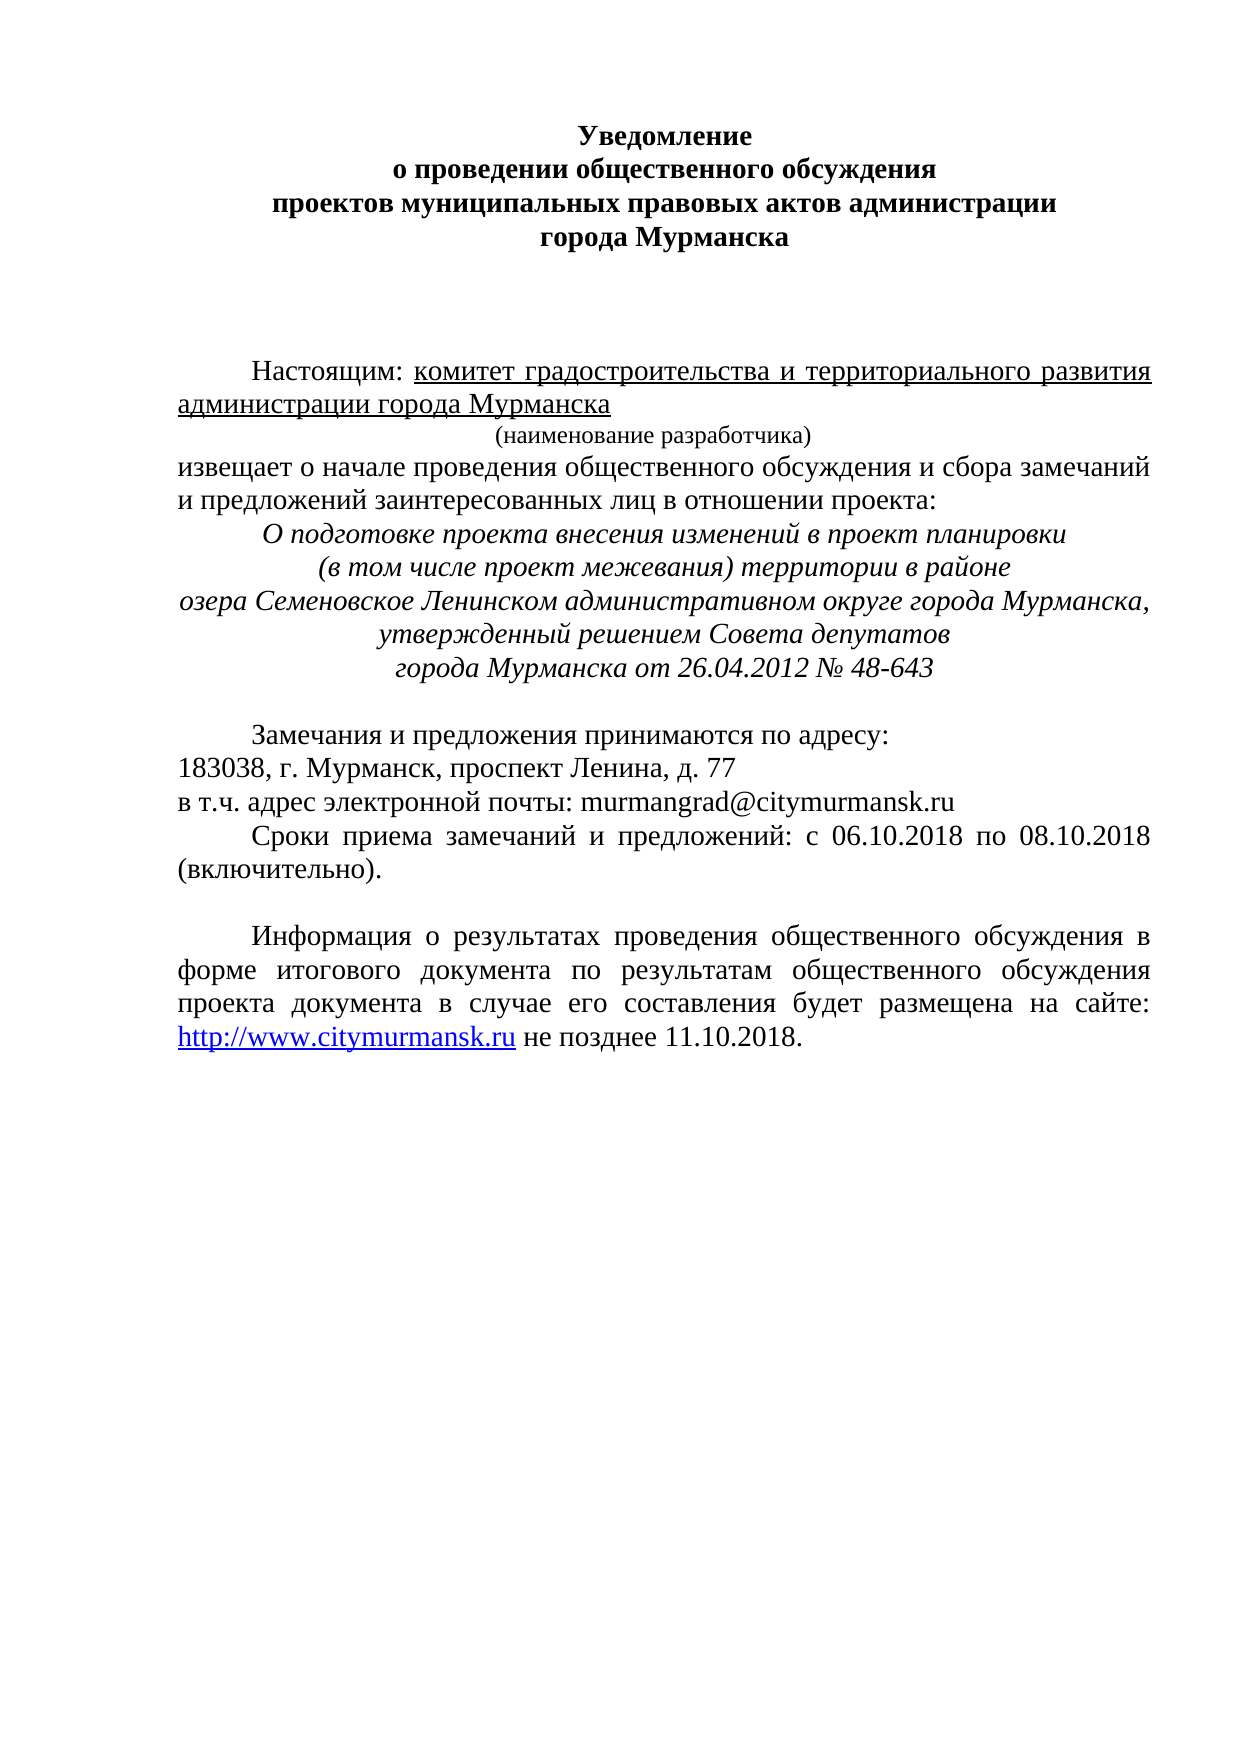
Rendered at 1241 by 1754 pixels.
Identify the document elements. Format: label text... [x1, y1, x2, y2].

text Информация о результатах проведения общественного обсуждения в форме итогового документа по результатам общественного обсуждения проекта документа в случае его составления будет размещена на сайте: http://www.citymurmansk.ru не позднее 11.10.2018. [177, 918, 1152, 1052]
text Сроки приема замечаний и предложений: с 06.10.2018 по 08.10.2018 (включительно). [177, 818, 1152, 885]
title о проведении общественного обсуждения [177, 152, 1152, 185]
title Уведомление [177, 118, 1152, 152]
text извещает о начале проведения общественного обсуждения и сбора замечаний и предложений заинтересованных лиц в отношении проекта: [177, 449, 1152, 516]
text Настоящим: комитет градостроительства и территориального развития администрации города Мурманска [177, 353, 1152, 420]
text в т.ч. адрес электронной почты: murmangrad@citymurmansk.ru [177, 784, 1152, 818]
title города Мурманска [177, 219, 1152, 252]
text Замечания и предложения принимаются по адресу: [177, 717, 1152, 751]
title проектов муниципальных правовых актов администрации [177, 185, 1152, 219]
text города Мурманска от 26.04.2012 № 48-643 [177, 650, 1152, 683]
text (в том числе проект межевания) территории в районе [177, 549, 1152, 583]
text О подготовке проекта внесения изменений в проект планировки [177, 516, 1152, 549]
text озера Семеновское Ленинском административном округе города Мурманска, утвержденный решением Совета депутатов [177, 583, 1152, 650]
text 183038, г. Мурманск, проспект Ленина, д. 77 [177, 751, 1152, 784]
text (наименование разработчика) [177, 420, 1152, 449]
